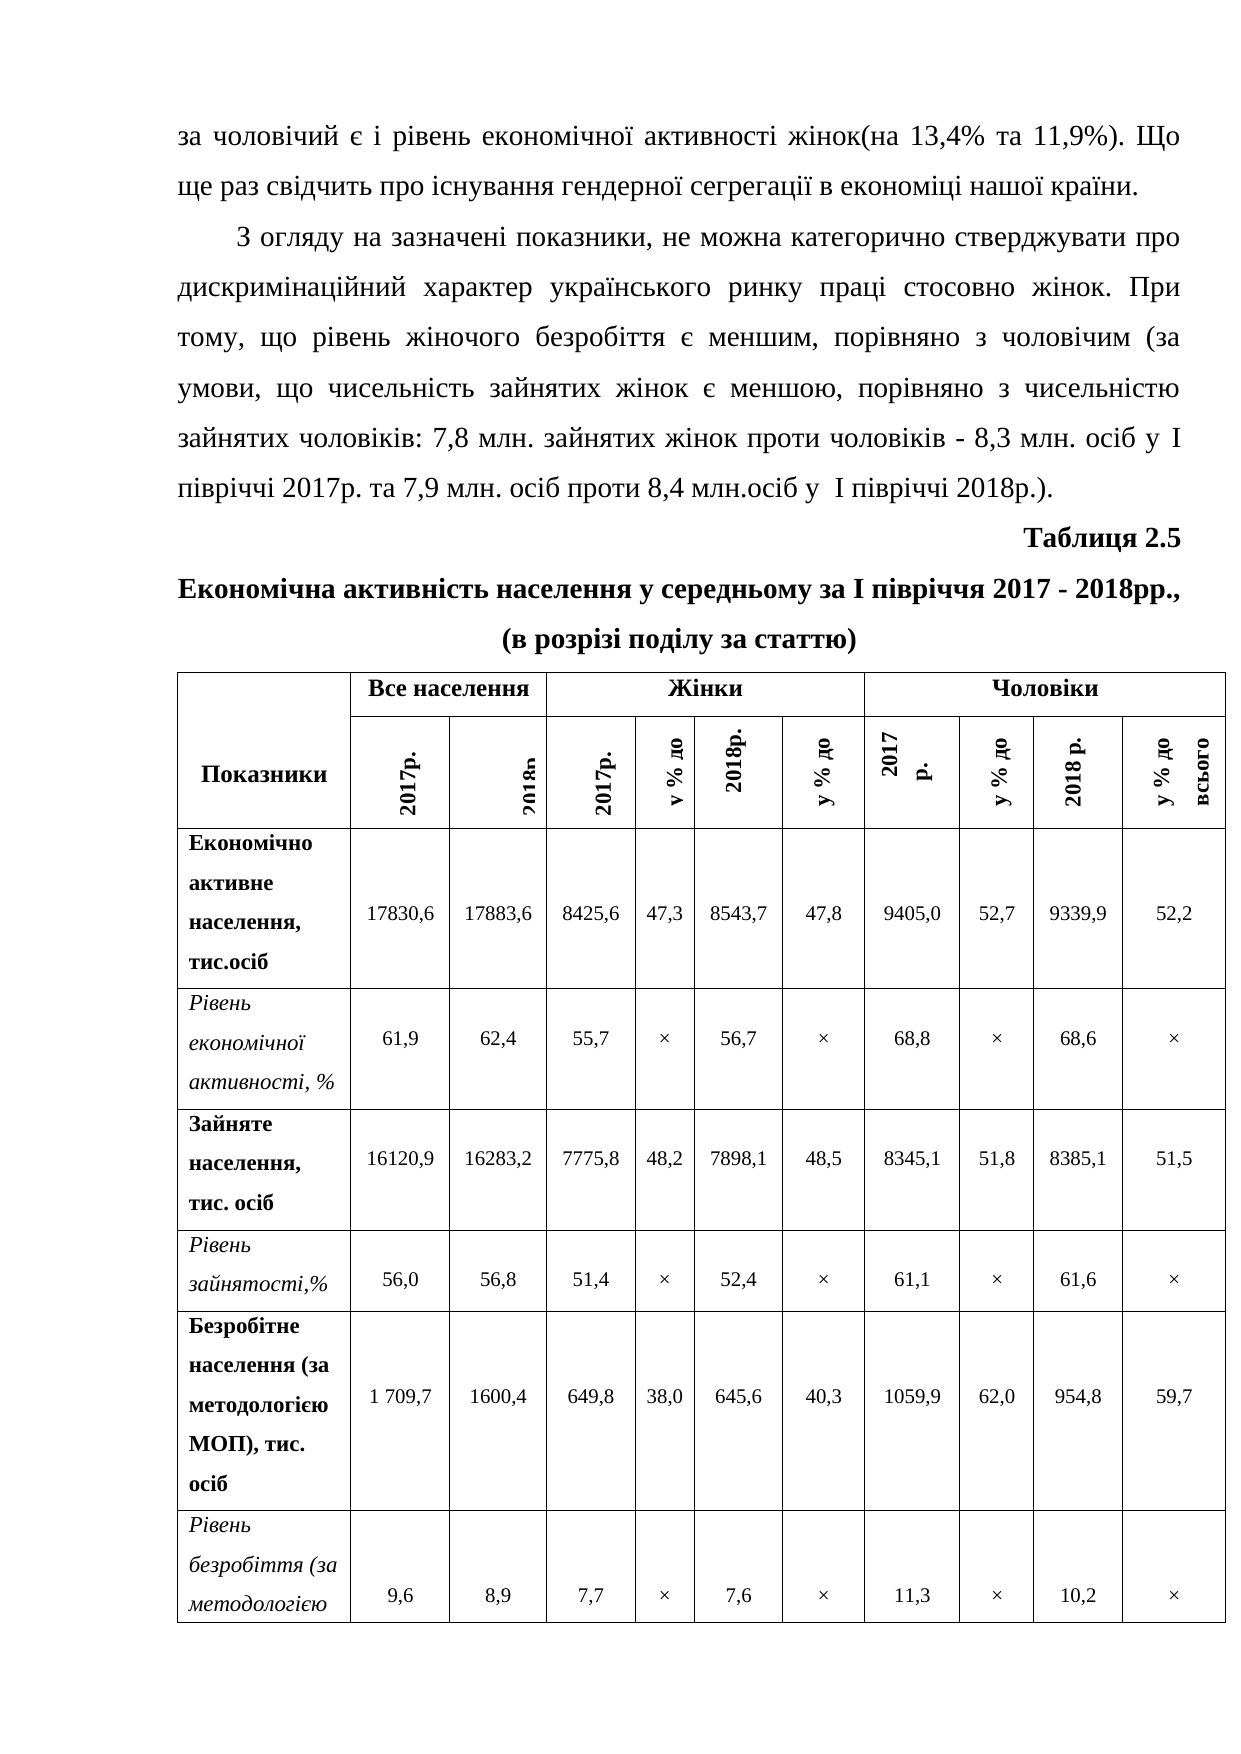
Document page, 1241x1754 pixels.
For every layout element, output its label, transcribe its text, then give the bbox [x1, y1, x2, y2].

table_cell 2018р. [695, 717, 782, 828]
table_cell 8543,7 [695, 829, 782, 988]
table_cell 9405,0 [865, 829, 959, 988]
table_cell 52,2 [1123, 829, 1225, 988]
table_cell 56,8 [450, 1231, 546, 1311]
table_cell 62,4 [450, 989, 546, 1109]
table_cell у % до всього [783, 717, 864, 828]
table_cell 2017р. [351, 717, 449, 828]
table_cell × [783, 1511, 864, 1622]
table_cell 40,3 [783, 1312, 864, 1510]
table_header Показники [178, 673, 350, 828]
table_cell 61,6 [1034, 1231, 1122, 1311]
table_cell × [1123, 1511, 1225, 1622]
table_cell Безробітне населення (за методологією МОП), тис. осіб [178, 1312, 350, 1510]
table_cell 56,7 [695, 989, 782, 1109]
table_cell 62,0 [960, 1312, 1033, 1510]
table_cell 7,6 [695, 1511, 782, 1622]
table_cell 2018 р. [1034, 717, 1122, 828]
table_cell 47,3 [636, 829, 694, 988]
table_cell 1059,9 [865, 1312, 959, 1510]
table_cell 51,8 [960, 1110, 1033, 1229]
table_cell × [783, 989, 864, 1109]
table_header Жінки [547, 673, 864, 716]
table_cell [178, 1511, 350, 1622]
table_cell 48,2 [636, 1110, 694, 1229]
text Економічна активність населення у середньому за І півріччя 2017 - 2018рр., (в розрізі поділу за статтю) [177, 571, 1181, 655]
table_cell 1 709,7 [351, 1312, 449, 1510]
table_cell 16283,2 [450, 1110, 546, 1229]
table_cell 10,2 [1034, 1511, 1122, 1622]
table_cell 38,0 [636, 1312, 694, 1510]
table_cell × [960, 1231, 1033, 1311]
table_cell 48,5 [783, 1110, 864, 1229]
table_cell × [1123, 1231, 1225, 1311]
table_cell × [960, 1511, 1033, 1622]
table_cell × [636, 1231, 694, 1311]
table_cell × [960, 989, 1033, 1109]
table_cell 68,6 [1034, 989, 1122, 1109]
table_cell у % до всього [636, 717, 694, 828]
table_cell Економічно активне населення, тис.осіб [178, 829, 350, 988]
table_cell 2017р. [547, 717, 635, 828]
table_cell × [636, 1511, 694, 1622]
table_cell у % до всього [960, 717, 1033, 828]
table_cell 9339,9 [1034, 829, 1122, 988]
table_cell 9,6 [351, 1511, 449, 1622]
table_cell 2017р. [865, 717, 959, 828]
table_cell 68,8 [865, 989, 959, 1109]
table_cell 59,7 [1123, 1312, 1225, 1510]
table_cell 649,8 [547, 1312, 635, 1510]
table_cell 47,8 [783, 829, 864, 988]
table_cell × [636, 989, 694, 1109]
table_cell 11,3 [865, 1511, 959, 1622]
table_cell 8425,6 [547, 829, 635, 988]
table_cell 16120,9 [351, 1110, 449, 1229]
table_cell 8345,1 [865, 1110, 959, 1229]
table_cell 7898,1 [695, 1110, 782, 1229]
table_cell 51,5 [1123, 1110, 1225, 1229]
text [177, 118, 1181, 202]
table_cell 61,9 [351, 989, 449, 1109]
table_cell 645,6 [695, 1312, 782, 1510]
table_cell у % до всього [1123, 717, 1225, 828]
table_cell 17830,6 [351, 829, 449, 988]
table_cell 1600,4 [450, 1312, 546, 1510]
table_cell × [1123, 989, 1225, 1109]
table_cell 2018р. [450, 717, 546, 828]
table_cell 56,0 [351, 1231, 449, 1311]
table_cell Рівень економічної активності, % [178, 989, 350, 1109]
table_header Чоловіки [865, 673, 1225, 716]
table_cell Рівень зайнятості,% [178, 1231, 350, 1311]
table_cell 52,7 [960, 829, 1033, 988]
table_cell 8,9 [450, 1511, 546, 1622]
text З огляду на зазначені показники, не можна категорично стверджувати про дискримінаційний характер українського ринку праці стосовно жінок. При тому, що рівень жіночого безробіття є меншим, порівняно з чоловічим (за умови, що чисельність зайнятих жінок є меншою, порівняно з чисельністю зайнятих чоловіків: 7,8 млн. зайнятих жінок проти чоловіків - 8,3 млн. осіб у I півріччі 2017р. та 7,9 млн. осіб проти 8,4 млн.осіб у I півріччі 2018р.). [177, 219, 1181, 504]
table_cell 55,7 [547, 989, 635, 1109]
table_cell 954,8 [1034, 1312, 1122, 1510]
table_cell 17883,6 [450, 829, 546, 988]
table_cell Зайняте населення, тис. осіб [178, 1110, 350, 1229]
table_cell 51,4 [547, 1231, 635, 1311]
table_cell 52,4 [695, 1231, 782, 1311]
text Таблиця 2.5 [177, 521, 1181, 554]
table_header Все населення [351, 673, 546, 716]
table_cell 61,1 [865, 1231, 959, 1311]
table_cell 8385,1 [1034, 1110, 1122, 1229]
table_cell 7775,8 [547, 1110, 635, 1229]
table_cell 7,7 [547, 1511, 635, 1622]
table_cell × [783, 1231, 864, 1311]
